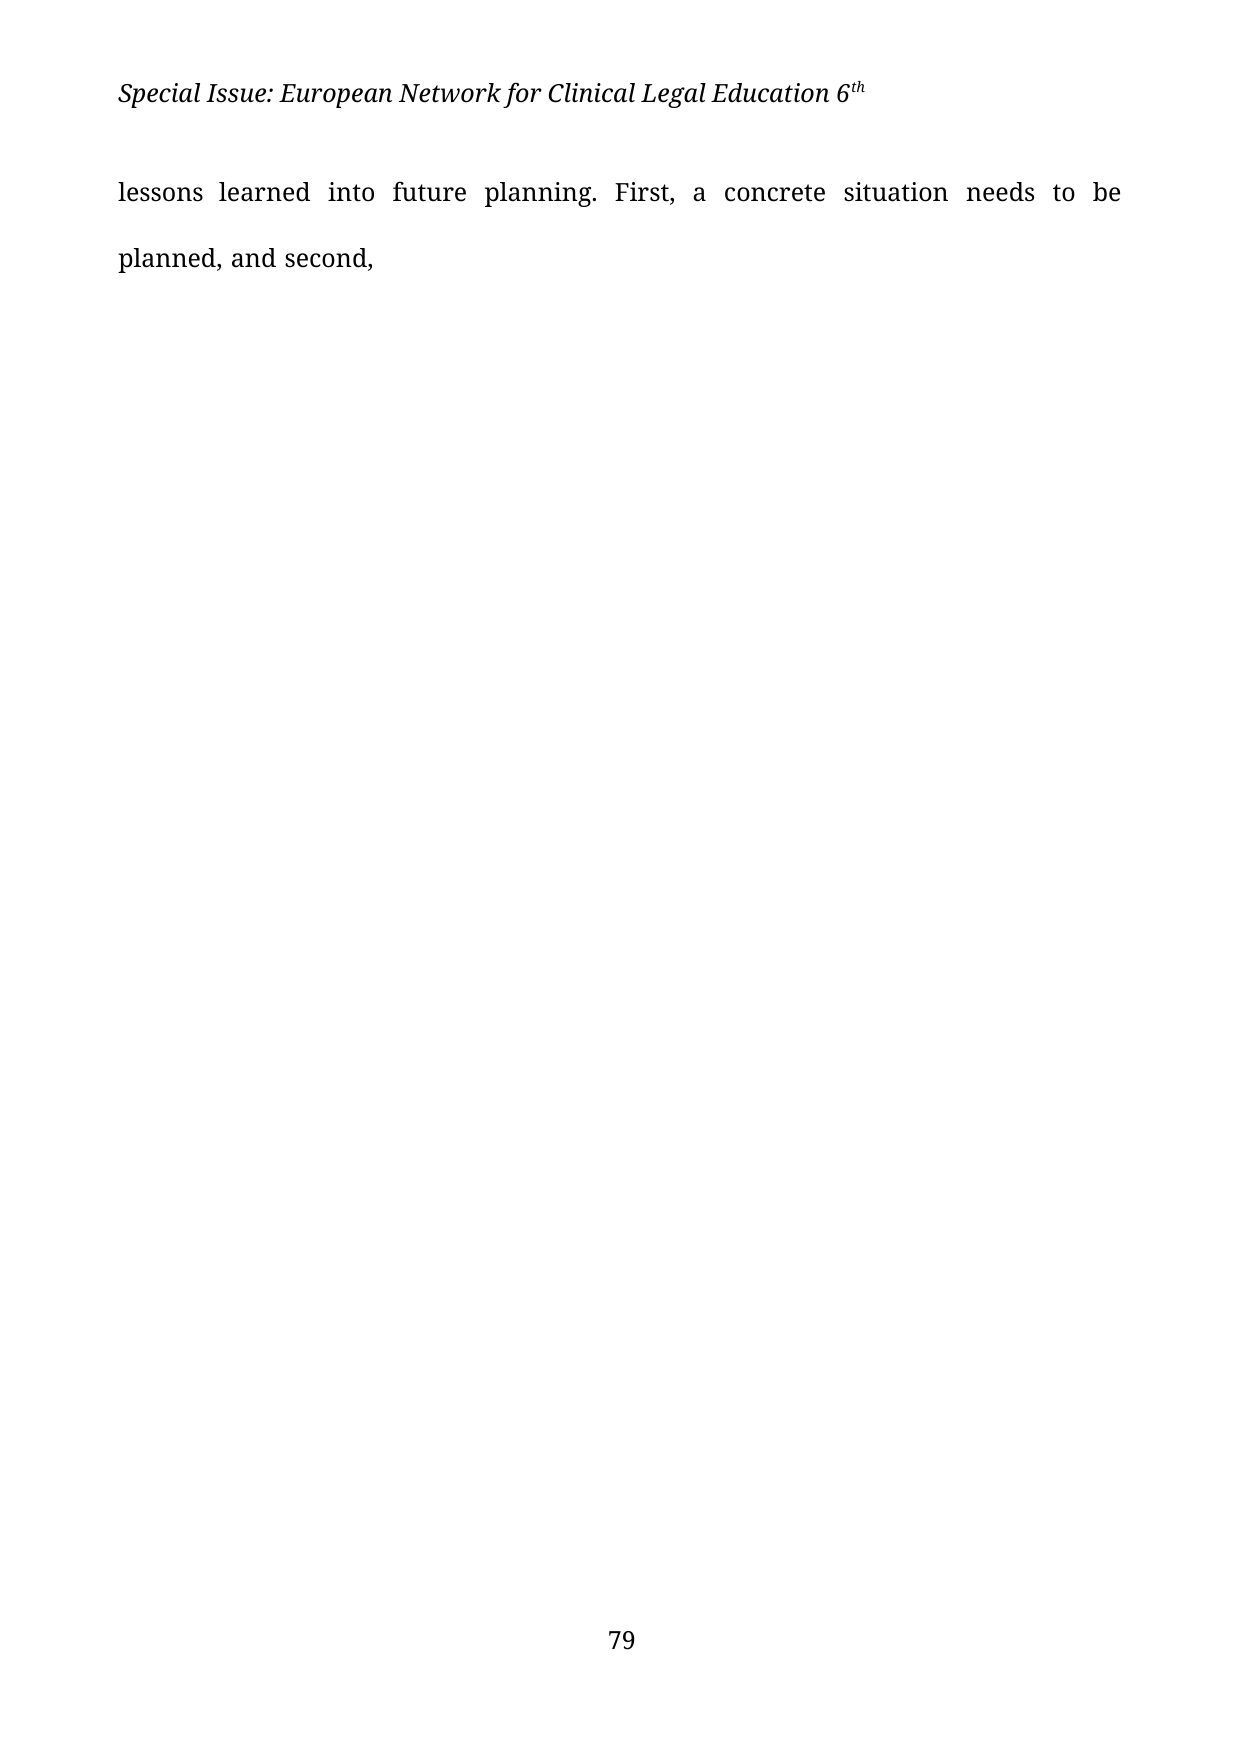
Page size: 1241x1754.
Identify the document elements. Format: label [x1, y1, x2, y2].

text [118, 142, 1122, 275]
